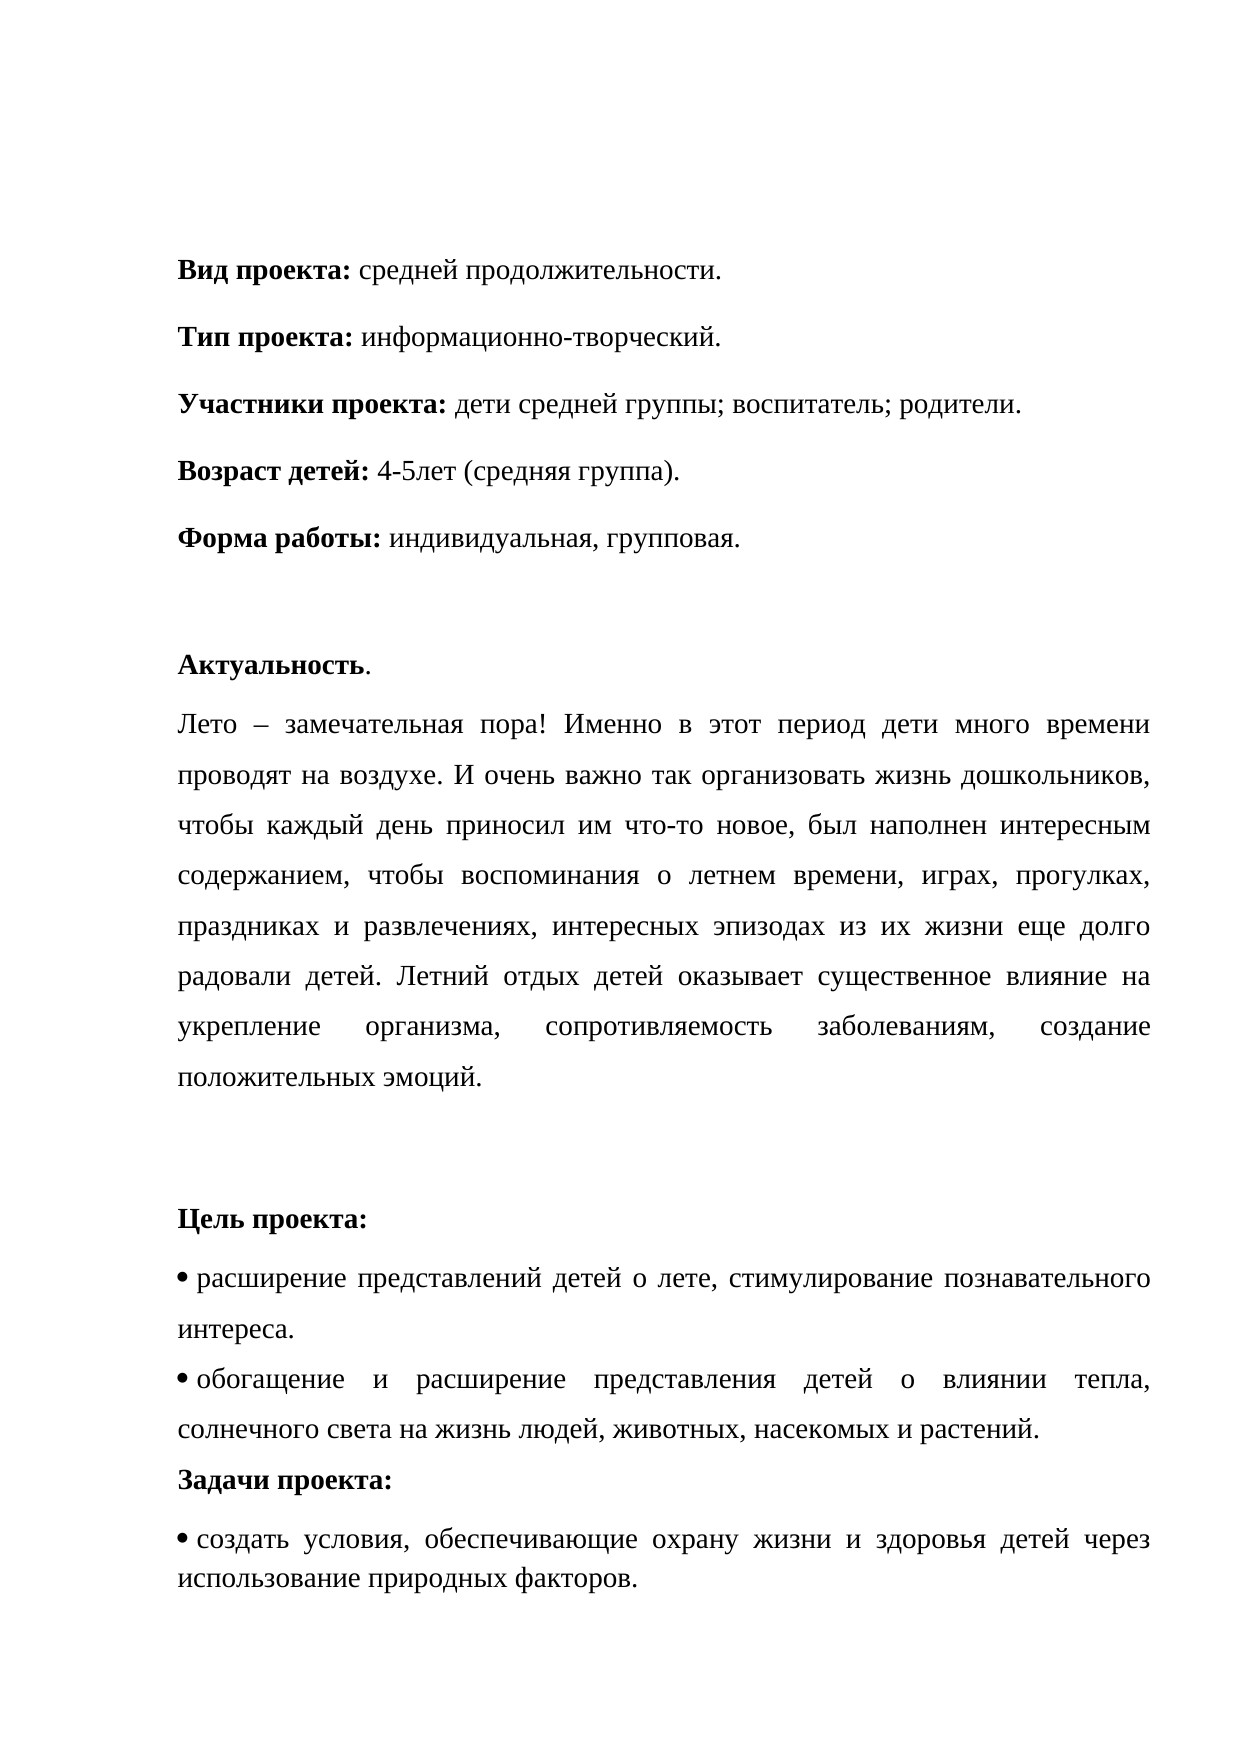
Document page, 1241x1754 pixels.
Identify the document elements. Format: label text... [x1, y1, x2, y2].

text Цель проекта: [177, 1201, 1152, 1234]
text Вид проекта: средней продолжительности. [177, 252, 1152, 286]
text Тип проекта: информационно-творческий. [177, 319, 1152, 353]
text Возраст детей: 4-5лет (средняя группа). [177, 453, 1152, 487]
text Форма работы: индивидуальная, групповая. [177, 521, 1152, 554]
text обогащение и расширение представления детей о влиянии тепла, солнечного света на жизнь людей, животных, насекомых и растений. [177, 1361, 1152, 1445]
text расширение представлений детей о лете, стимулирование познавательного интереса. [177, 1260, 1152, 1344]
text Задачи проекта: [177, 1462, 1152, 1495]
text Актуальность. [177, 647, 1152, 681]
text Участники проекта: дети средней группы; воспитатель; родители. [177, 386, 1152, 420]
text Лето – замечательная пора! Именно в этот период дети много времени проводят на воздухе. И очень важно так организовать жизнь дошкольников, чтобы каждый день приносил им что-то новое, был наполнен интересным содержанием, чтобы воспоминания о летнем времени, играх, прогулках, праздниках и развлечениях, интересных эпизодах из их жизни еще долго радовали детей. Летний отдых детей оказывает существенное влияние на укрепление организма, сопротивляемость заболеваниям, создание положительных эмоций. [177, 706, 1152, 1092]
text создать условия, обеспечивающие охрану жизни и здоровья детей через использование природных факторов. [177, 1521, 1152, 1593]
